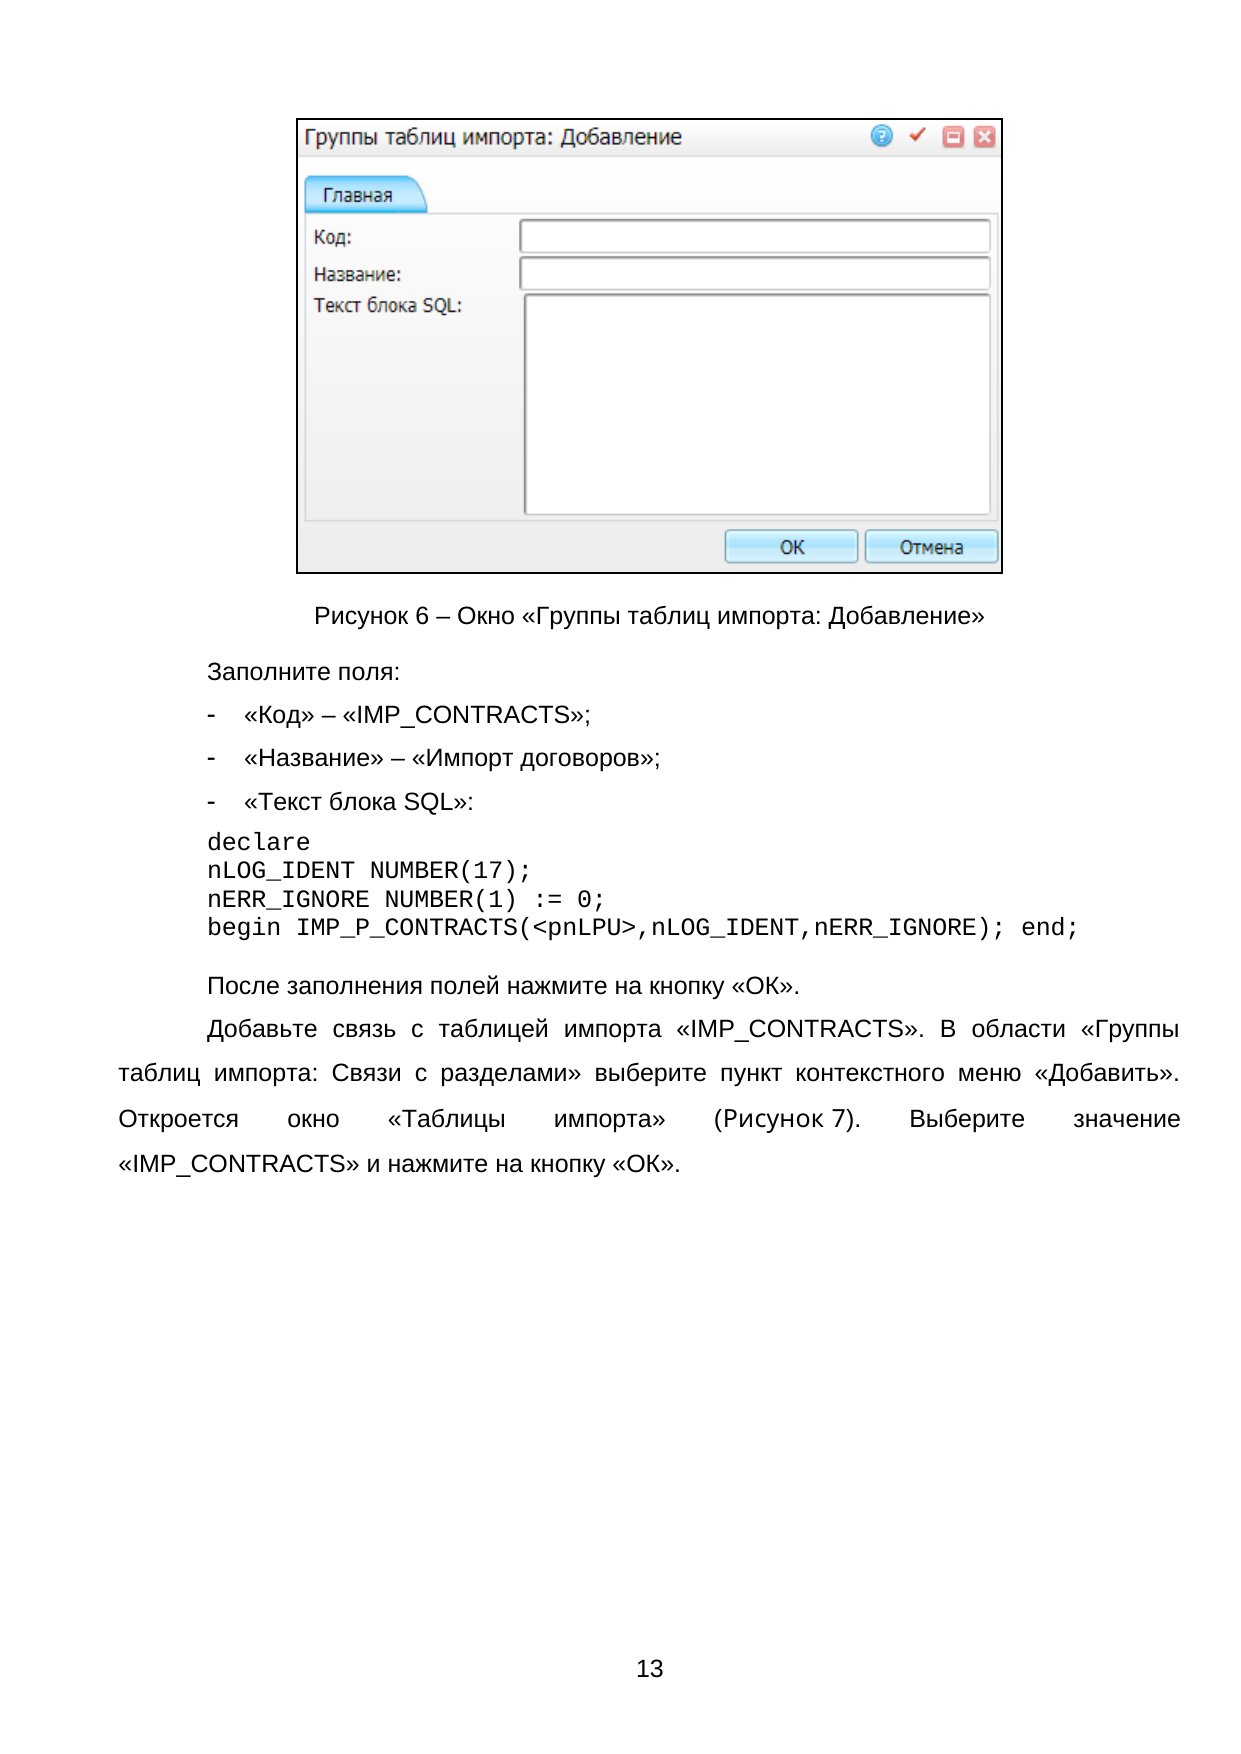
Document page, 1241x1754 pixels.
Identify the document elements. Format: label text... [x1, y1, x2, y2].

text nERR_IGNORE NUMBER(1) := 0; [118, 886, 1181, 915]
text nLOG_IDENT NUMBER(17); [118, 858, 1181, 886]
text begin IMP_P_CONTRACTS(<pnLPU>,nLOG_IDENT,nERR_IGNORE); end; [118, 915, 1181, 943]
list «Название» – «Импорт договоров»; [207, 743, 1181, 772]
text Добавьте связь с таблицей импорта «IMP_CONTRACTS». В области «Группы таблиц импорта: Связи с разделами» выберите пункт контекстного меню «Добавить». Откроется окно «Таблицы импорта» (Рисунок 7). Выберите значение «IMP_CONTRACTS» и нажмите на кнопку «ОК». [118, 1014, 1181, 1178]
picture [298, 120, 1001, 572]
title Заполните поля: [118, 657, 1181, 686]
text declare [118, 830, 1181, 858]
list «Текст блока SQL»: [207, 786, 1181, 815]
list «Код» – «IMP_CONTRACTS»; [207, 700, 1181, 729]
text После заполнения полей нажмите на кнопку «ОК». [118, 971, 1181, 1000]
